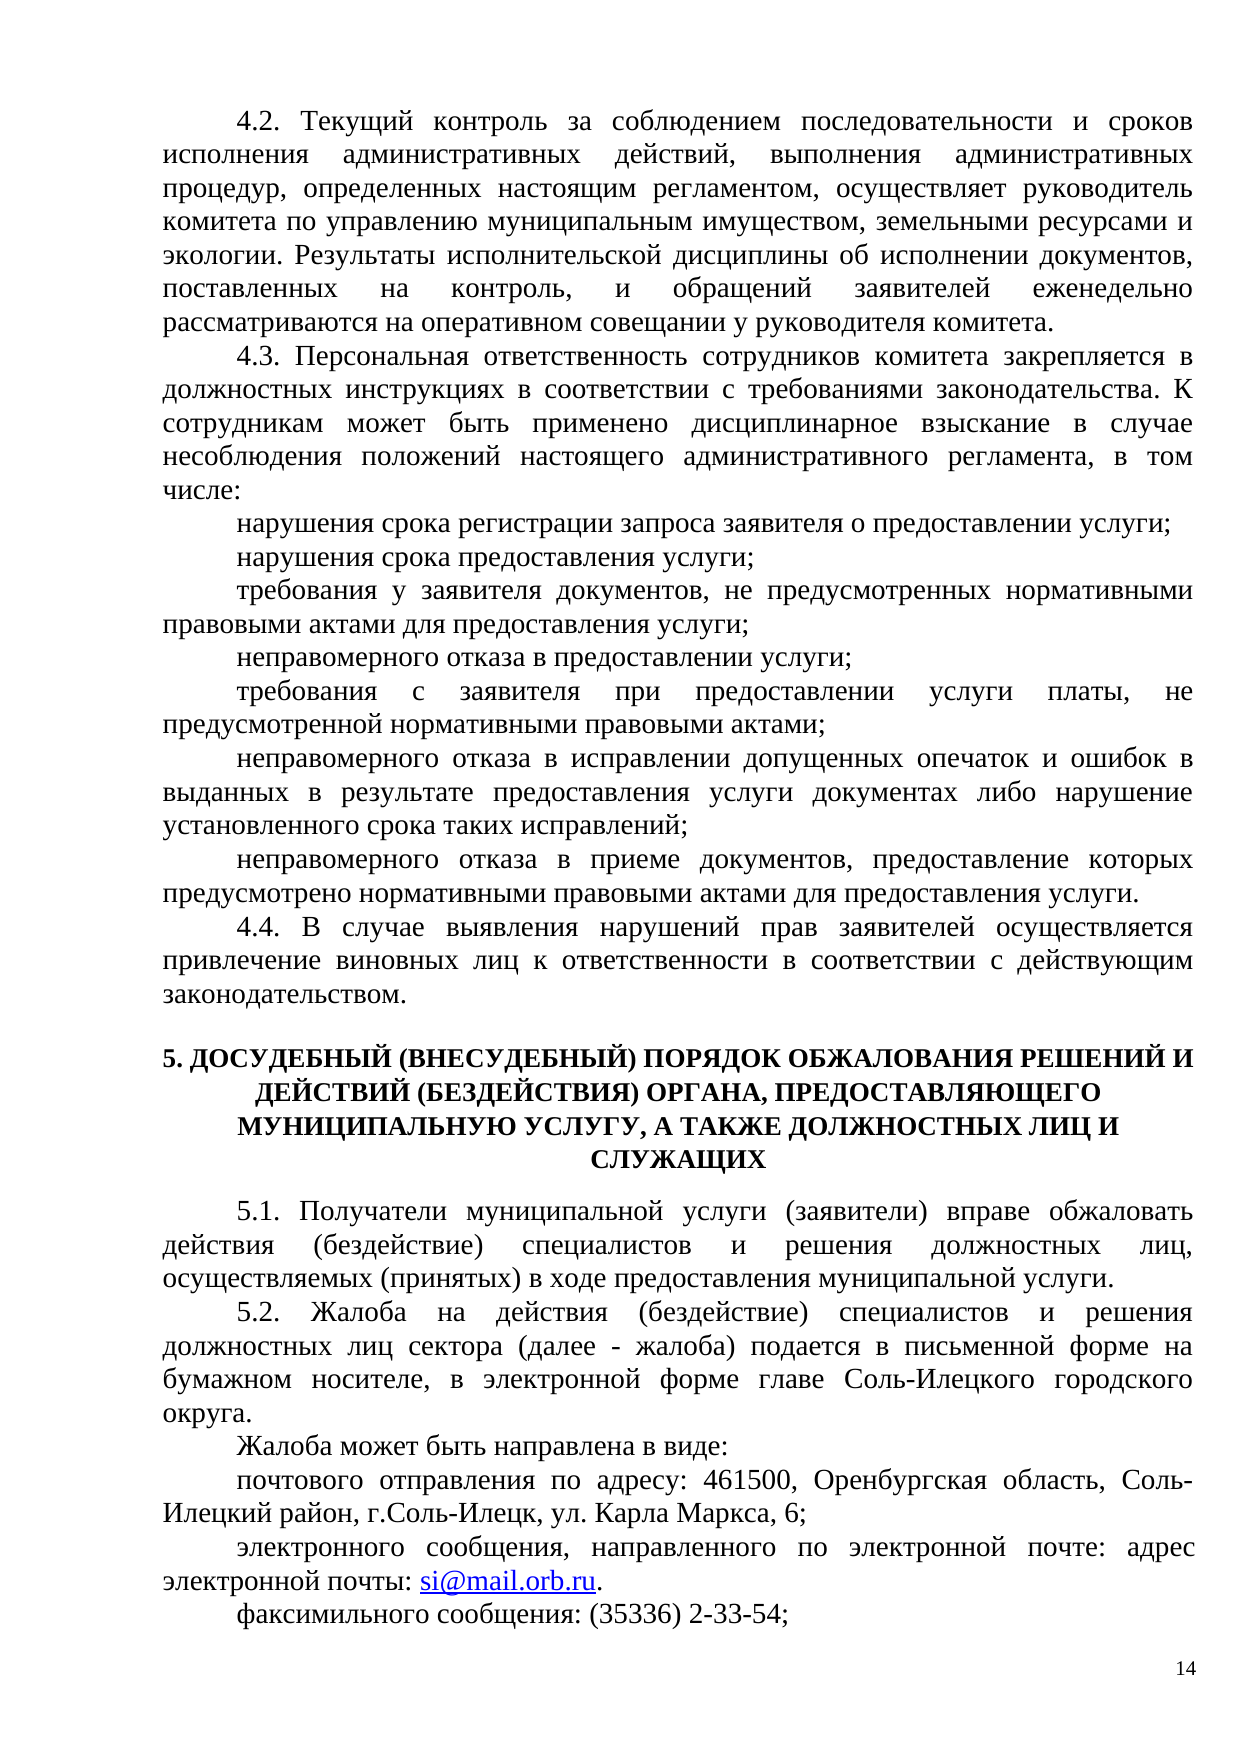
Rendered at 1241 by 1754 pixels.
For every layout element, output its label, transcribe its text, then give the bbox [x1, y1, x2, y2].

text неправомерного отказа в приеме документов, предоставление которых предусмотрено нормативными правовыми актами для предоставления услуги. [162, 841, 1194, 909]
text 5. ДОСУДЕБНЫЙ (ВНЕСУДЕБНЫЙ) ПОРЯДОК ОБЖАЛОВАНИЯ РЕШЕНИЙ И ДЕЙСТВИЙ (БЕЗДЕЙСТВИЯ) ОРГАНА, ПРЕДОСТАВЛЯЮЩЕГО МУНИЦИПАЛЬНУЮ УСЛУГУ, А ТАКЖЕ ДОЛЖНОСТНЫХ ЛИЦ И СЛУЖАЩИХ [162, 1041, 1194, 1175]
text факсимильного сообщения: (35336) 2-33-54; [162, 1597, 1196, 1630]
text 4.3. Персональная ответственность сотрудников комитета закрепляется в должностных инструкциях в соответствии с требованиями законодательства. К сотрудникам может быть применено дисциплинарное взыскание в случае несоблюдения положений настоящего административного регламента, в том числе: [162, 338, 1194, 506]
text Жалоба может быть направлена в виде: [162, 1429, 1196, 1462]
text требования у заявителя документов, не предусмотренных нормативными правовыми актами для предоставления услуги; [162, 573, 1194, 640]
text нарушения срока регистрации запроса заявителя о предоставлении услуги; [162, 506, 1194, 539]
text 5.1. Получатели муниципальной услуги (заявители) вправе обжаловать действия (бездействие) специалистов и решения должностных лиц, осуществляемых (принятых) в ходе предоставления муниципальной услуги. [162, 1194, 1194, 1295]
text неправомерного отказа в предоставлении услуги; [162, 640, 1196, 674]
text 5.2. Жалоба на действия (бездействие) специалистов и решения должностных лиц сектора (далее - жалоба) подается в письменной форме на бумажном носителе, в электронной форме главе Соль-Илецкого городского округа. [162, 1295, 1194, 1429]
text неправомерного отказа в исправлении допущенных опечаток и ошибок в выданных в результате предоставления услуги документах либо нарушение установленного срока таких исправлений; [162, 741, 1194, 841]
text требования с заявителя при предоставлении услуги платы, не предусмотренной нормативными правовыми актами; [162, 674, 1194, 741]
text нарушения срока предоставления услуги; [162, 539, 1196, 573]
text электронного сообщения, направленного по электронной почте: адрес электронной почты: si@mail.orb.ru. [162, 1529, 1196, 1597]
text 4.4. В случае выявления нарушений прав заявителей осуществляется привлечение виновных лиц к ответственности в соответствии с действующим законодательством. [162, 909, 1194, 1010]
text 4.2. Текущий контроль за соблюдением последовательности и сроков исполнения административных действий, выполнения административных процедур, определенных настоящим регламентом, осуществляет руководитель комитета по управлению муниципальным имуществом, земельными ресурсами и экологии. Результаты исполнительской дисциплины об исполнении документов, поставленных на контроль, и обращений заявителей еженедельно рассматриваются на оперативном совещании у руководителя комитета. [162, 103, 1194, 338]
text почтового отправления по адресу: 461500, Оренбургская область, Соль-Илецкий район, г.Соль-Илецк, ул. Карла Маркса, 6; [162, 1462, 1194, 1529]
